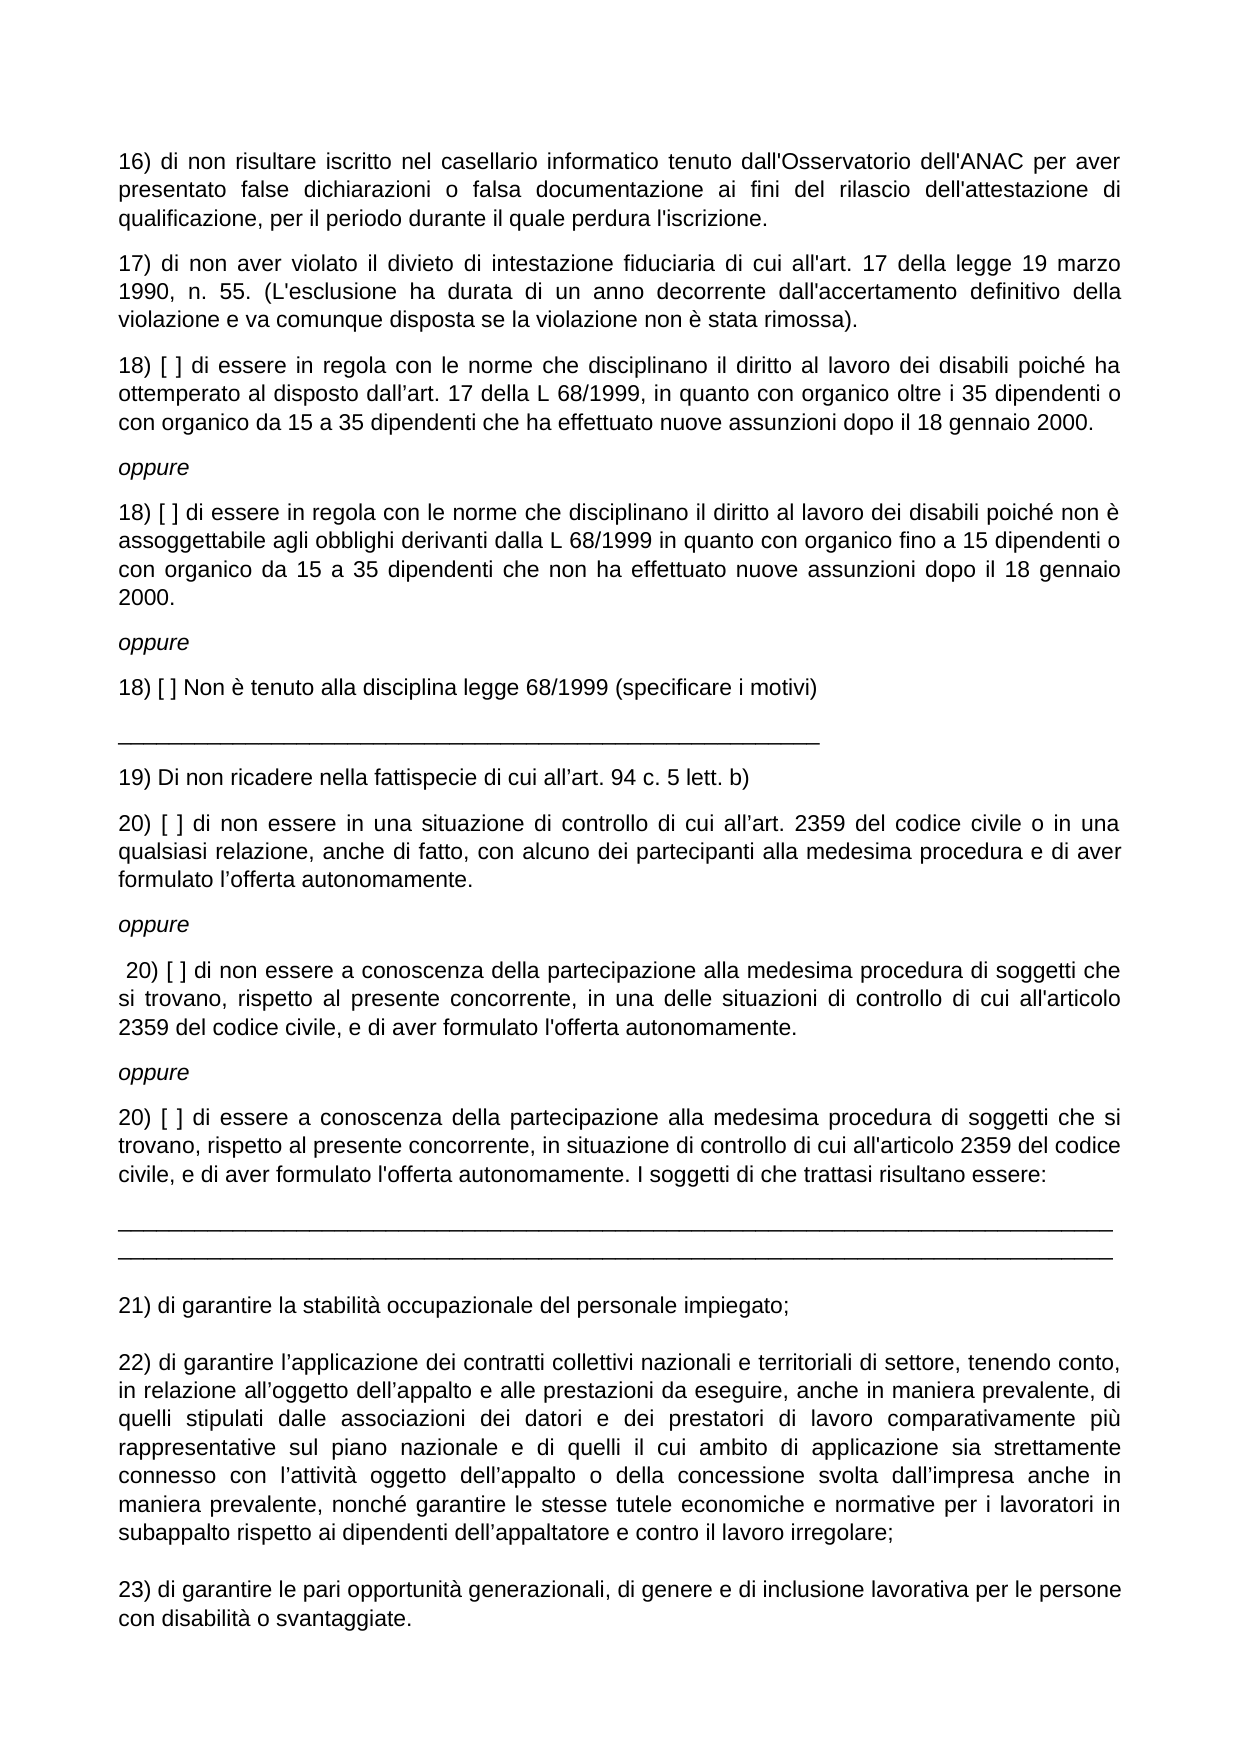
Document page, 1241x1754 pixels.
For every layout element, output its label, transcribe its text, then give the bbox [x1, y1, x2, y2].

text oppure [118, 1058, 1122, 1085]
text 20) [ ] di non essere in una situazione di controllo di cui all’art. 2359 del codice civile o in una qualsiasi relazione, anche di fatto, con alcuno dei partecipanti alla medesima procedura e di aver formulato l’offerta autonomamente. [118, 809, 1122, 893]
text 20) [ ] di non essere a conoscenza della partecipazione alla medesima procedura di soggetti che si trovano, rispetto al presente concorrente, in una delle situazioni di controllo di cui all'articolo 2359 del codice civile, e di aver formulato l'offerta autonomamente. [118, 957, 1122, 1040]
text 18) [ ] Non è tenuto alla disciplina legge 68/1999 (specificare i motivi) [118, 674, 1122, 701]
text 17) di non aver violato il divieto di intestazione fiduciaria di cui all'art. 17 della legge 19 marzo 1990, n. 55. (L'esclusione ha durata di un anno decorrente dall'accertamento definitivo della violazione e va comunque disposta se la violazione non è stata rimossa). [118, 249, 1122, 333]
list 22) di garantire l’applicazione dei contratti collettivi nazionali e territoriali di settore, tenendo conto, in relazione all’oggetto dell’appalto e alle prestazioni da eseguire, anche in maniera prevalente, di quelli stipulati dalle associazioni dei datori e dei prestatori di lavoro comparativamente più rappresentative sul piano nazionale e di quelli il cui ambito di applicazione sia strettamente connesso con l’attività oggetto dell’appalto o della concessione svolta dall’impresa anche in maniera prevalente, nonché garantire le stesse tutele economiche e normative per i lavoratori in subappalto rispetto ai dipendenti dell’appaltatore e contro il lavoro irregolare; [118, 1348, 1122, 1546]
text 16) di non risultare iscritto nel casellario informatico tenuto dall'Osservatorio dell'ANAC per aver presentato false dichiarazioni o falsa documentazione ai fini del rilascio dell'attestazione di qualificazione, per il periodo durante il quale perdura l'iscrizione. [118, 148, 1122, 231]
text oppure [118, 453, 1122, 480]
text oppure [118, 629, 1122, 655]
text 20) [ ] di essere a conoscenza della partecipazione alla medesima procedura di soggetti che si trovano, rispetto al presente concorrente, in situazione di controllo di cui all'articolo 2359 del codice civile, e di aver formulato l'offerta autonomamente. I soggetti di che trattasi risultano essere: [118, 1104, 1122, 1187]
list 21) di garantire la stabilità occupazionale del personale impiegato; [118, 1292, 1122, 1318]
text 18) [ ] di essere in regola con le norme che disciplinano il diritto al lavoro dei disabili poiché ha ottemperato al disposto dall’art. 17 della L 68/1999, in quanto con organico oltre i 35 dipendenti o con organico da 15 a 35 dipendenti che ha effettuato nuove assunzioni dopo il 18 gennaio 2000. [118, 352, 1122, 435]
text _______________________________________________________ [118, 719, 1122, 746]
text 19) Di non ricadere nella fattispecie di cui all’art. 94 c. 5 lett. b) [118, 764, 1122, 791]
text ____________________________________________________________________________________________________________________________________________________________ [118, 1206, 1122, 1260]
text oppure [118, 911, 1122, 938]
list 23) di garantire le pari opportunità generazionali, di genere e di inclusione lavorativa per le persone con disabilità o svantaggiate. [118, 1576, 1122, 1631]
text 18) [ ] di essere in regola con le norme che disciplinano il diritto al lavoro dei disabili poiché non è assoggettabile agli obblighi derivanti dalla L 68/1999 in quanto con organico fino a 15 dipendenti o con organico da 15 a 35 dipendenti che non ha effettuato nuove assunzioni dopo il 18 gennaio 2000. [118, 499, 1122, 610]
